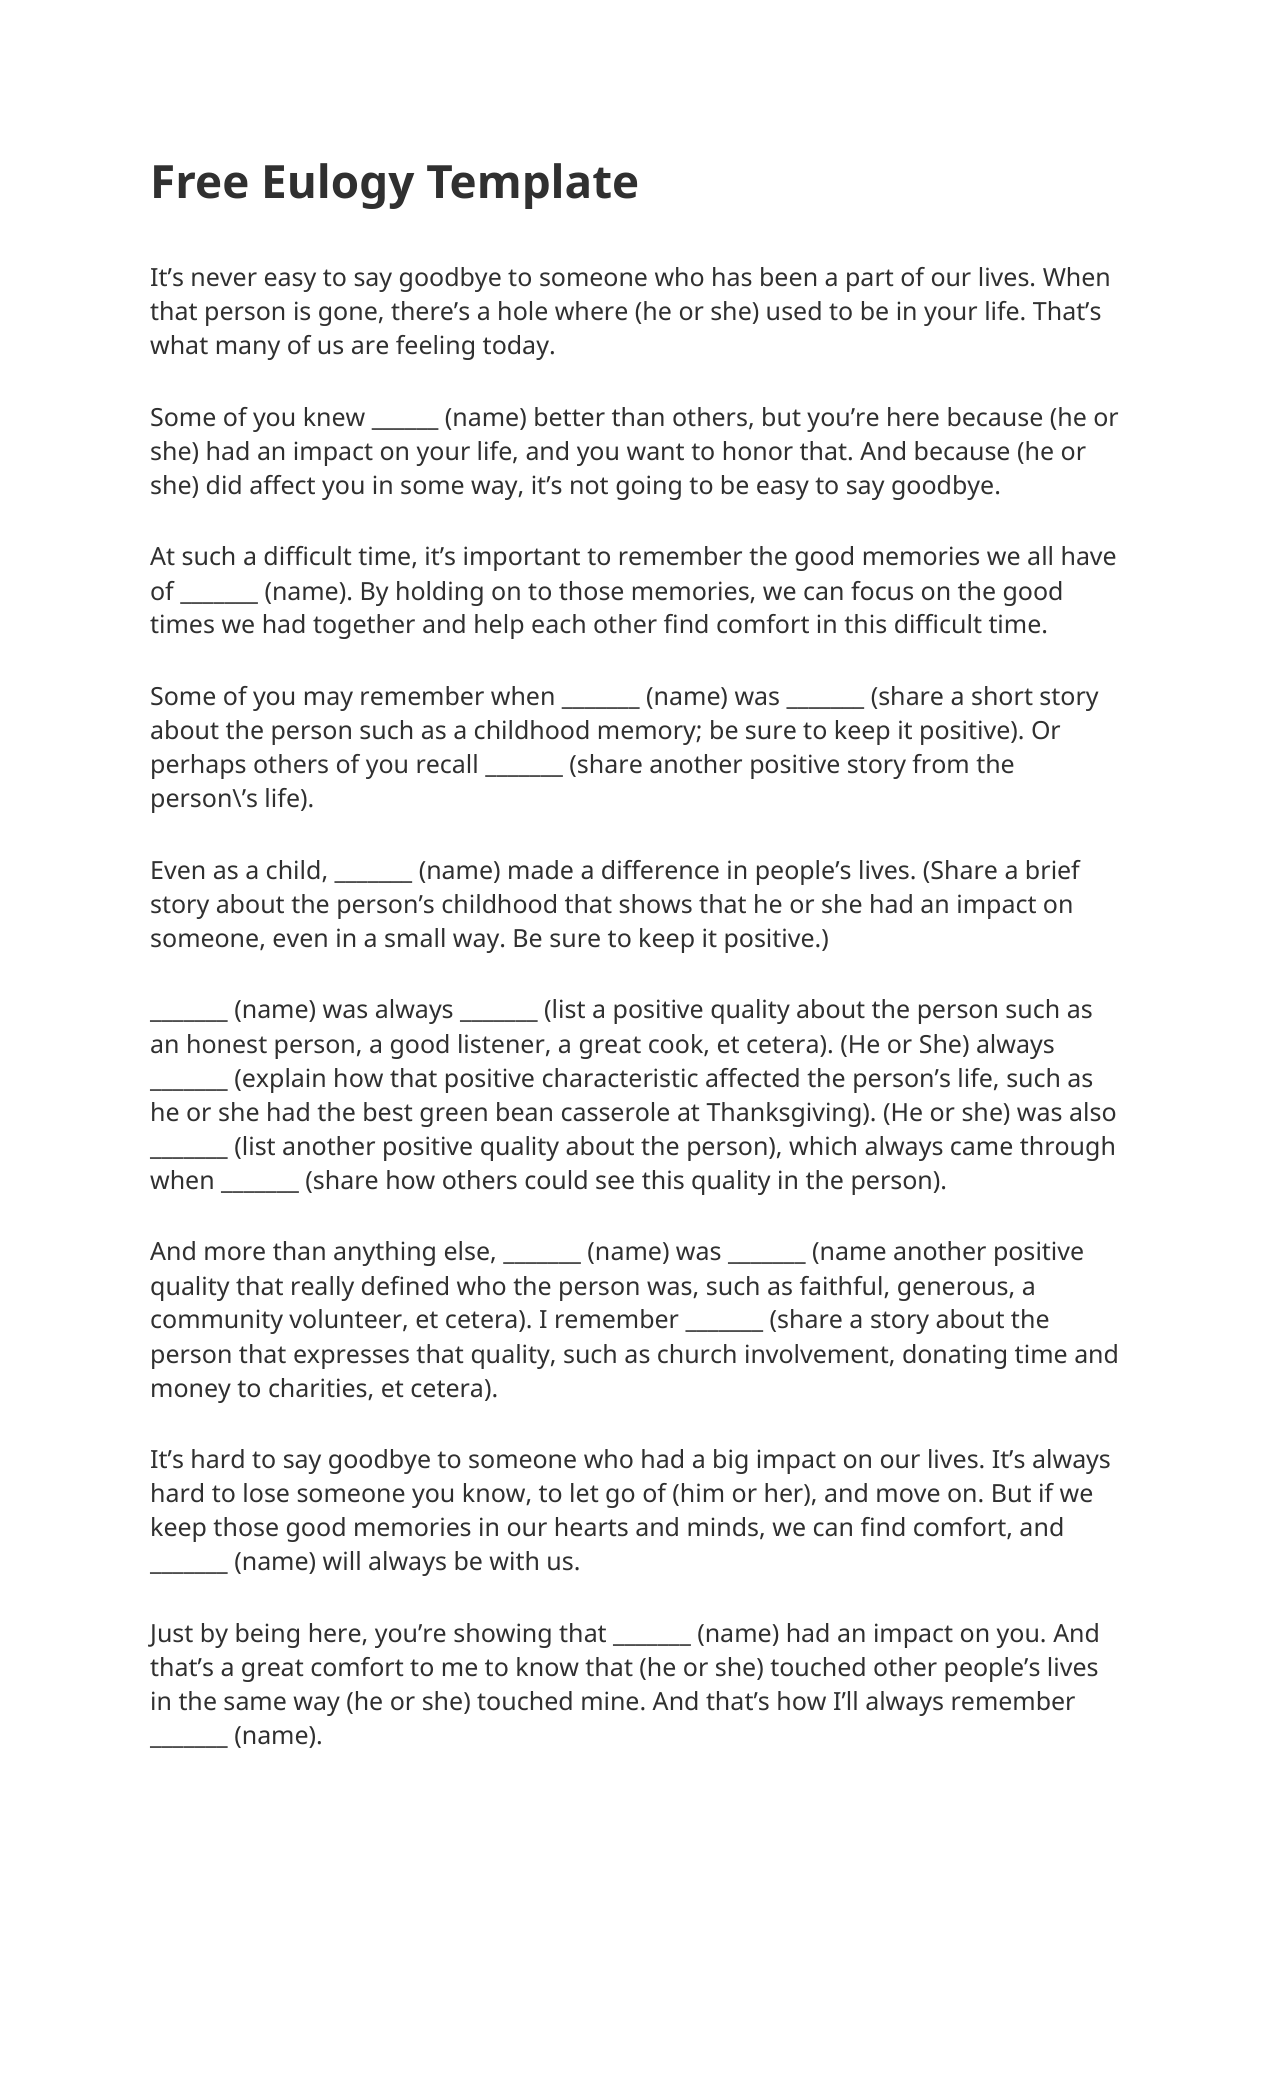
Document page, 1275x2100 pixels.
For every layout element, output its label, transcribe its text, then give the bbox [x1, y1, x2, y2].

text Even as a child, _______ (name) made a difference in people’s lives. (Share a brief story about the person’s childhood that shows that he or she had an impact on someone, even in a small way. Be sure to keep it positive.) [150, 852, 1125, 955]
text Some of you knew ______ (name) better than others, but you’re here because (he or she) had an impact on your life, and you want to honor that. And because (he or she) did affect you in some way, it’s not going to be easy to say goodbye. [150, 399, 1125, 502]
text _______ (name) was always _______ (list a positive quality about the person such as an honest person, a good listener, a great cook, et cetera). (He or She) always _______ (explain how that positive characteristic affected the person’s life, such as he or she had the best green bean casserole at Thanksgiving). (He or she) was also _______ (list another positive quality about the person), which always came through when _______ (share how others could see this quality in the person). [150, 992, 1125, 1197]
text Free Eulogy Template [150, 150, 1125, 212]
text Just by being here, you’re showing that _______ (name) had an impact on you. And that’s a great comfort to me to know that (he or she) touched other people’s lives in the same way (he or she) touched mine. And that’s how I’ll always remember _______ (name). [150, 1616, 1125, 1752]
text It’s hard to say goodbye to someone who had a big impact on our lives. It’s always hard to lose someone you know, to let go of (him or her), and move on. But if we keep those good memories in our hearts and minds, we can find comfort, and _______ (name) will always be with us. [150, 1442, 1125, 1578]
text At such a difficult time, it’s important to remember the good memories we all have of _______ (name). By holding on to those memories, we can focus on the good times we had together and help each other find comfort in this difficult time. [150, 539, 1125, 641]
text And more than anything else, _______ (name) was _______ (name another positive quality that really defined who the person was, such as faithful, generous, a community volunteer, et cetera). I remember _______ (share a story about the person that expresses that quality, such as church involvement, donating time and money to charities, et cetera). [150, 1234, 1125, 1404]
text Some of you may remember when _______ (name) was _______ (share a short story about the person such as a childhood memory; be sure to keep it positive). Or perhaps others of you recall _______ (share another positive story from the person\’s life). [150, 679, 1125, 815]
text It’s never easy to say goodbye to someone who has been a part of our lives. When that person is gone, there’s a hole where (he or she) used to be in your life. That’s what many of us are feeling today. [150, 260, 1125, 362]
